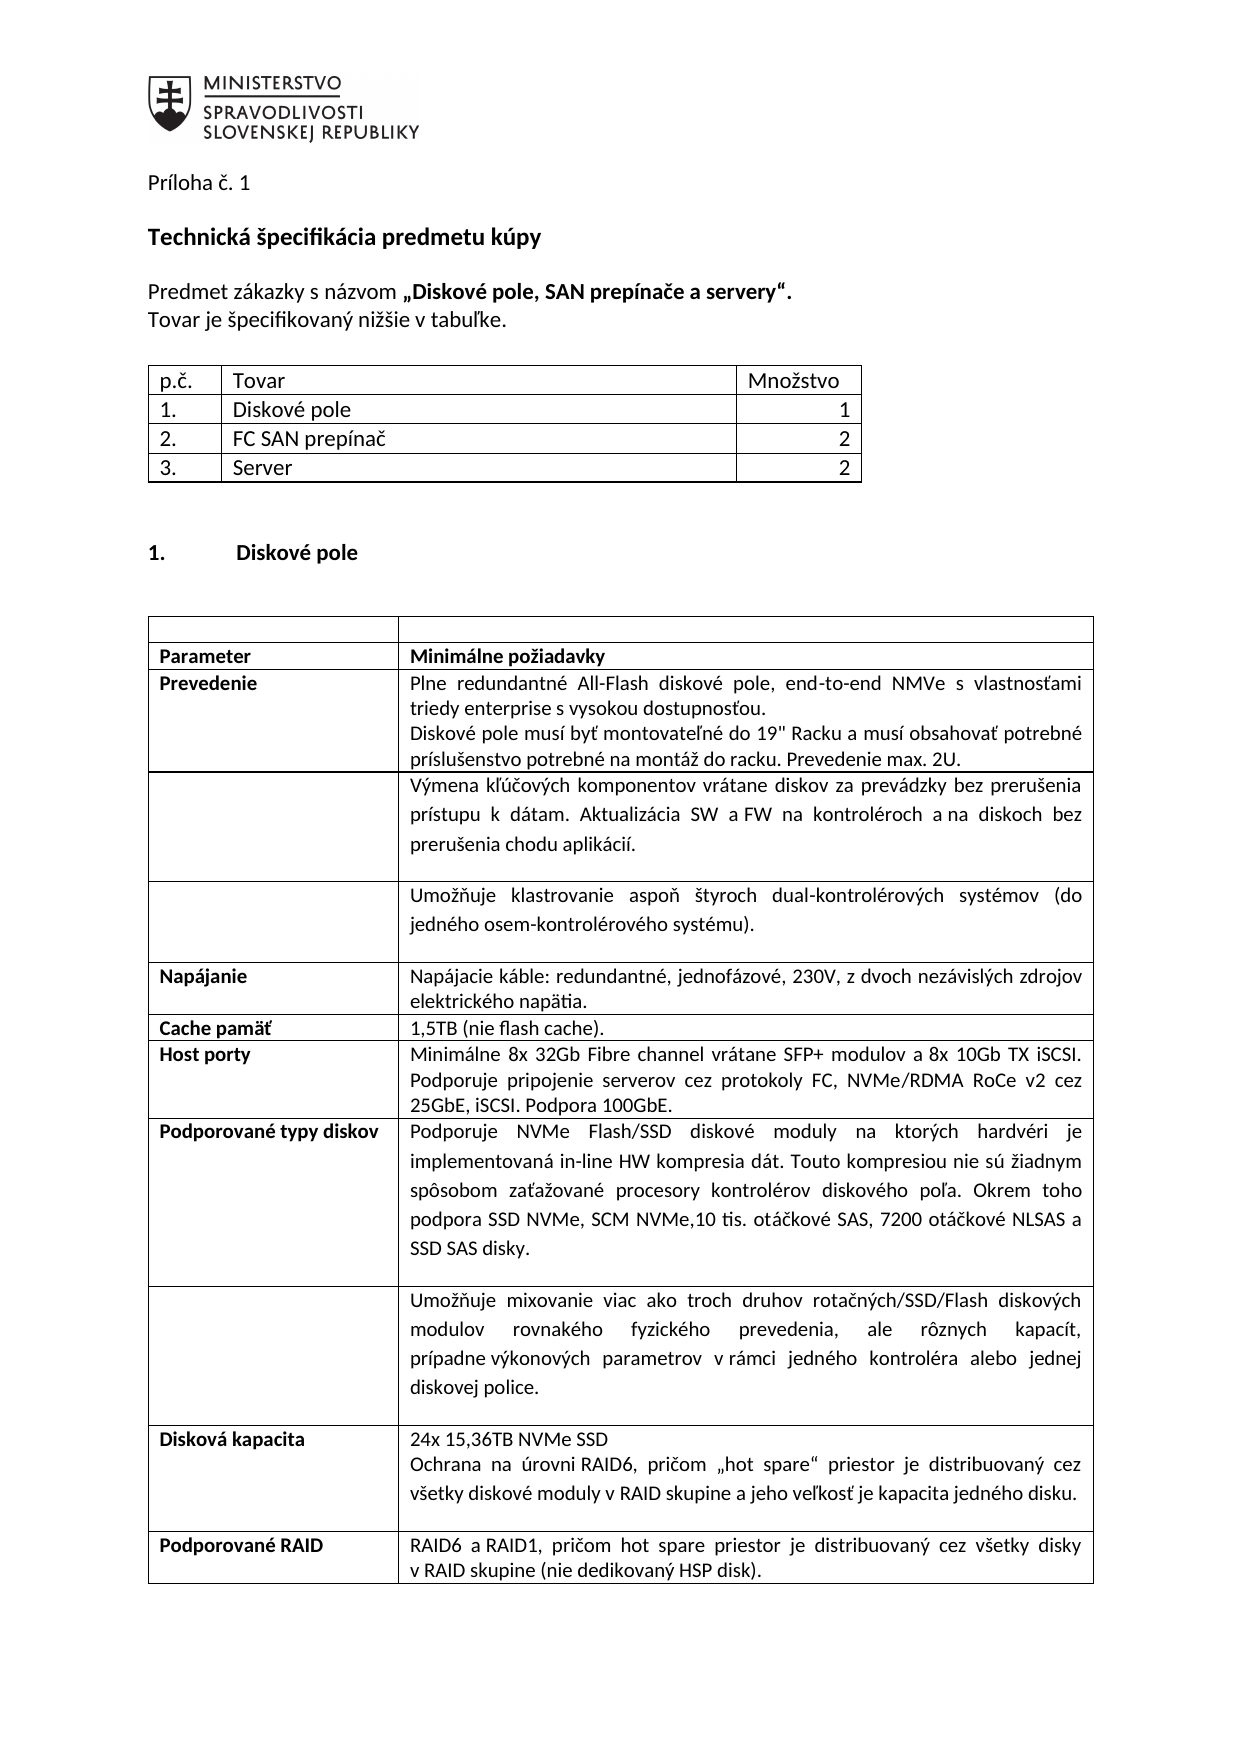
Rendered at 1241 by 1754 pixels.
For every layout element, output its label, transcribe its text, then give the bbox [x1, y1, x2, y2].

table_cell Výmena kľúčových komponentov vrátane diskov za prevádzky bez prerušenia prístupu k dátam. Aktualizácia SW a FW na kontroléroch a na diskoch bez prerušenia chodu aplikácií. [399, 773, 1093, 881]
table_cell Plne redundantné All-Flash diskové pole, end-to-end NMVe s vlastnosťami triedy enterprise s vysokou dostupnosťou. Diskové pole musí byť montovateľné do 19" Racku a musí obsahovať potrebné príslušenstvo potrebné na montáž do racku. Prevedenie max. 2U. [399, 670, 1093, 771]
table_cell Cache pamäť [149, 1015, 398, 1040]
text Technická špecifikácia predmetu kúpy [148, 221, 1093, 252]
table_cell [149, 1287, 398, 1425]
table_cell Host porty [149, 1041, 398, 1118]
table_cell 1 [737, 395, 861, 423]
table_cell [149, 882, 398, 962]
table_cell Umožňuje mixovanie viac ako troch druhov rotačných/SSD/Flash diskových modulov rovnakého fyzického prevedenia, ale rôznych kapacít, prípadne výkonových parametrov v rámci jedného kontroléra alebo jednej diskovej police. [399, 1287, 1093, 1425]
table_cell 3. [149, 454, 221, 481]
table_cell Umožňuje klastrovanie aspoň štyroch dual-kontrolérových systémov (do jedného osem-kontrolérového systému). [399, 882, 1093, 962]
table_cell 1. [149, 395, 221, 423]
table_cell 24x 15,36TB NVMe SSD Ochrana na úrovni RAID6, pričom „hot spare“ priestor je distribuovaný cez všetky diskové moduly v RAID skupine a jeho veľkosť je kapacita jedného disku. [399, 1426, 1093, 1531]
table_header p.č. [149, 366, 221, 394]
table_cell 1,5TB (nie flash cache). [399, 1015, 1093, 1040]
table_cell Podporované RAID [149, 1532, 398, 1583]
table_cell Minimálne 8x 32Gb Fibre channel vrátane SFP+ modulov a 8x 10Gb TX iSCSI. Podporuje pripojenie serverov cez protokoly FC, NVMe/RDMA RoCe v2 cez 25GbE, iSCSI. Podpora 100GbE. [399, 1041, 1093, 1118]
table_cell Podporované typy diskov [149, 1119, 398, 1286]
table_cell Podporuje NVMe Flash/SSD diskové moduly na ktorých hardvéri je implementovaná in-line HW kompresia dát. Touto kompresiou nie sú žiadnym spôsobom zaťažované procesory kontrolérov diskového poľa. Okrem toho podpora SSD NVMe, SCM NVMe,10 tis. otáčkové SAS, 7200 otáčkové NLSAS a SSD SAS disky. [399, 1119, 1093, 1286]
table_cell 2. [149, 424, 221, 452]
table_cell Minimálne požiadavky [399, 643, 1093, 669]
table_cell [149, 773, 398, 881]
table_cell Parameter [149, 643, 398, 669]
picture [147, 73, 420, 144]
table_header [149, 617, 398, 642]
list Diskové pole [148, 538, 1093, 566]
table_cell Prevedenie [149, 670, 398, 771]
table_cell RAID6 a RAID1, pričom hot spare priestor je distribuovaný cez všetky disky v RAID skupine (nie dedikovaný HSP disk). [399, 1532, 1093, 1583]
text Tovar je špecifikovaný nižšie v tabuľke. [148, 305, 1093, 333]
table_cell FC SAN prepínač [222, 424, 736, 452]
table_header Tovar [222, 366, 736, 394]
table_header Množstvo [737, 366, 861, 394]
table_cell Diskové pole [222, 395, 736, 423]
text Predmet zákazky s názvom „Diskové pole, SAN prepínače a servery“. [148, 277, 1093, 305]
text Príloha č. 1 [148, 168, 1093, 196]
table_cell Napájanie [149, 963, 398, 1014]
table_cell 2 [737, 424, 861, 452]
table_cell Disková kapacita [149, 1426, 398, 1531]
table_cell Server [222, 454, 736, 481]
table_header [399, 617, 1093, 642]
table_cell 2 [737, 454, 861, 481]
table_cell Napájacie káble: redundantné, jednofázové, 230V, z dvoch nezávislých zdrojov elektrického napätia. [399, 963, 1093, 1014]
